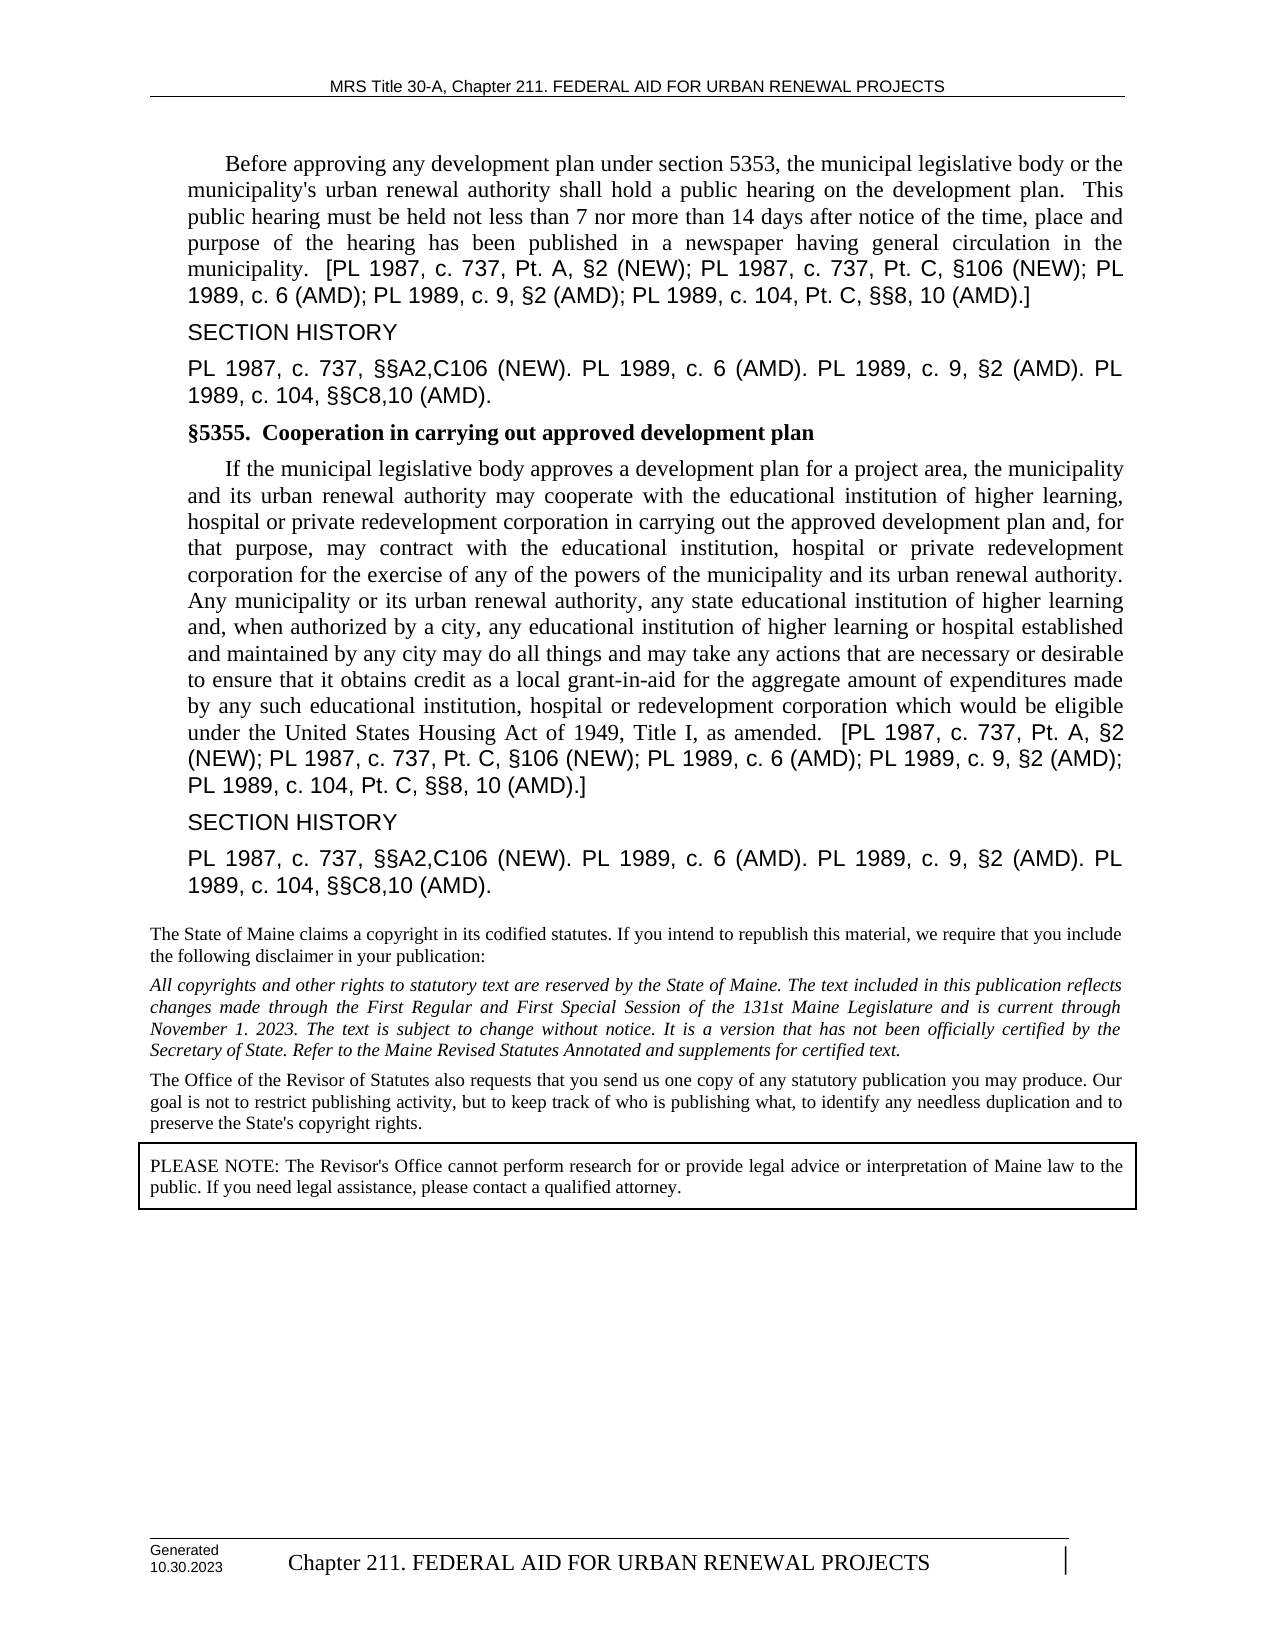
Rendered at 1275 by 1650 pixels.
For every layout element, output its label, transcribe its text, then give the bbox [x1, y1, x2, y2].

text PL 1987, c. 737, §§A2,C106 (NEW). PL 1989, c. 6 (AMD). PL 1989, c. 9, §2 (AMD). PL 1989, c. 104, §§C8,10 (AMD). [187, 845, 1125, 898]
text All copyrights and other rights to statutory text are reserved by the State of Maine. The text included in this publication reflects changes made through the First Regular and First Special Session of the 131st Maine Legislature and is current through November 1. 2023 . The text is subject to change without notice. It is a version that has not been officially certified by the Secretary of State. Refer to the Maine Revised Statutes Annotated and supplements for certified text. [150, 974, 1125, 1061]
text SECTION HISTORY [187, 808, 1125, 835]
text PL 1987, c. 737, §§A2,C106 (NEW). PL 1989, c. 6 (AMD). PL 1989, c. 9, §2 (AMD). PL 1989, c. 104, §§C8,10 (AMD). [187, 355, 1125, 408]
text SECTION HISTORY [187, 319, 1125, 345]
text The Office of the Revisor of Statutes also requests that you send us one copy of any statutory publication you may produce. Our goal is not to restrict publishing activity, but to keep track of who is publishing what, to identify any needless duplication and to preserve the State's copyright rights. [150, 1069, 1125, 1134]
text §5355. Cooperation in carrying out approved development plan [187, 418, 1125, 445]
text The State of Maine claims a copyright in its codified statutes. If you intend to republish this material, we require that you include the following disclaimer in your publication: [150, 923, 1125, 966]
text If the municipal legislative body approves a development plan for a project area, the municipality and its urban renewal authority may cooperate with the educational institution of higher learning, hospital or private redevelopment corporation in carrying out the approved development plan and, for that purpose, may contract with the educational institution, hospital or private redevelopment corporation for the exercise of any of the powers of the municipality and its urban renewal authority. Any municipality or its urban renewal authority, any state educational institution of higher learning and, when authorized by a city, any educational institution of higher learning or hospital established and maintained by any city may do all things and may take any actions that are necessary or desirable to ensure that it obtains credit as a local grant-in-aid for the aggregate amount of expenditures made by any such educational institution, hospital or redevelopment corporation which would be eligible under the United States Housing Act of 1949, Title I, as amended. [PL 1987, c. 737, Pt. A, §2 (NEW); PL 1987, c. 737, Pt. C, §106 (NEW); PL 1989, c. 6 (AMD); PL 1989, c. 9, §2 (AMD); PL 1989, c. 104, Pt. C, §§8, 10 (AMD).] [187, 455, 1125, 798]
text Before approving any development plan under section 5353, the municipal legislative body or the municipality's urban renewal authority shall hold a public hearing on the development plan. This public hearing must be held not less than 7 nor more than 14 days after notice of the time, place and purpose of the hearing has been published in a newspaper having general circulation in the municipality. [PL 1987, c. 737, Pt. A, §2 (NEW); PL 1987, c. 737, Pt. C, §106 (NEW); PL 1989, c. 6 (AMD); PL 1989, c. 9, §2 (AMD); PL 1989, c. 104, Pt. C, §§8, 10 (AMD).] [187, 150, 1125, 308]
text PLEASE NOTE: The Revisor's Office cannot perform research for or provide legal advice or interpretation of Maine law to the public. If you need legal assistance, please contact a qualified attorney. [140, 1144, 1135, 1208]
